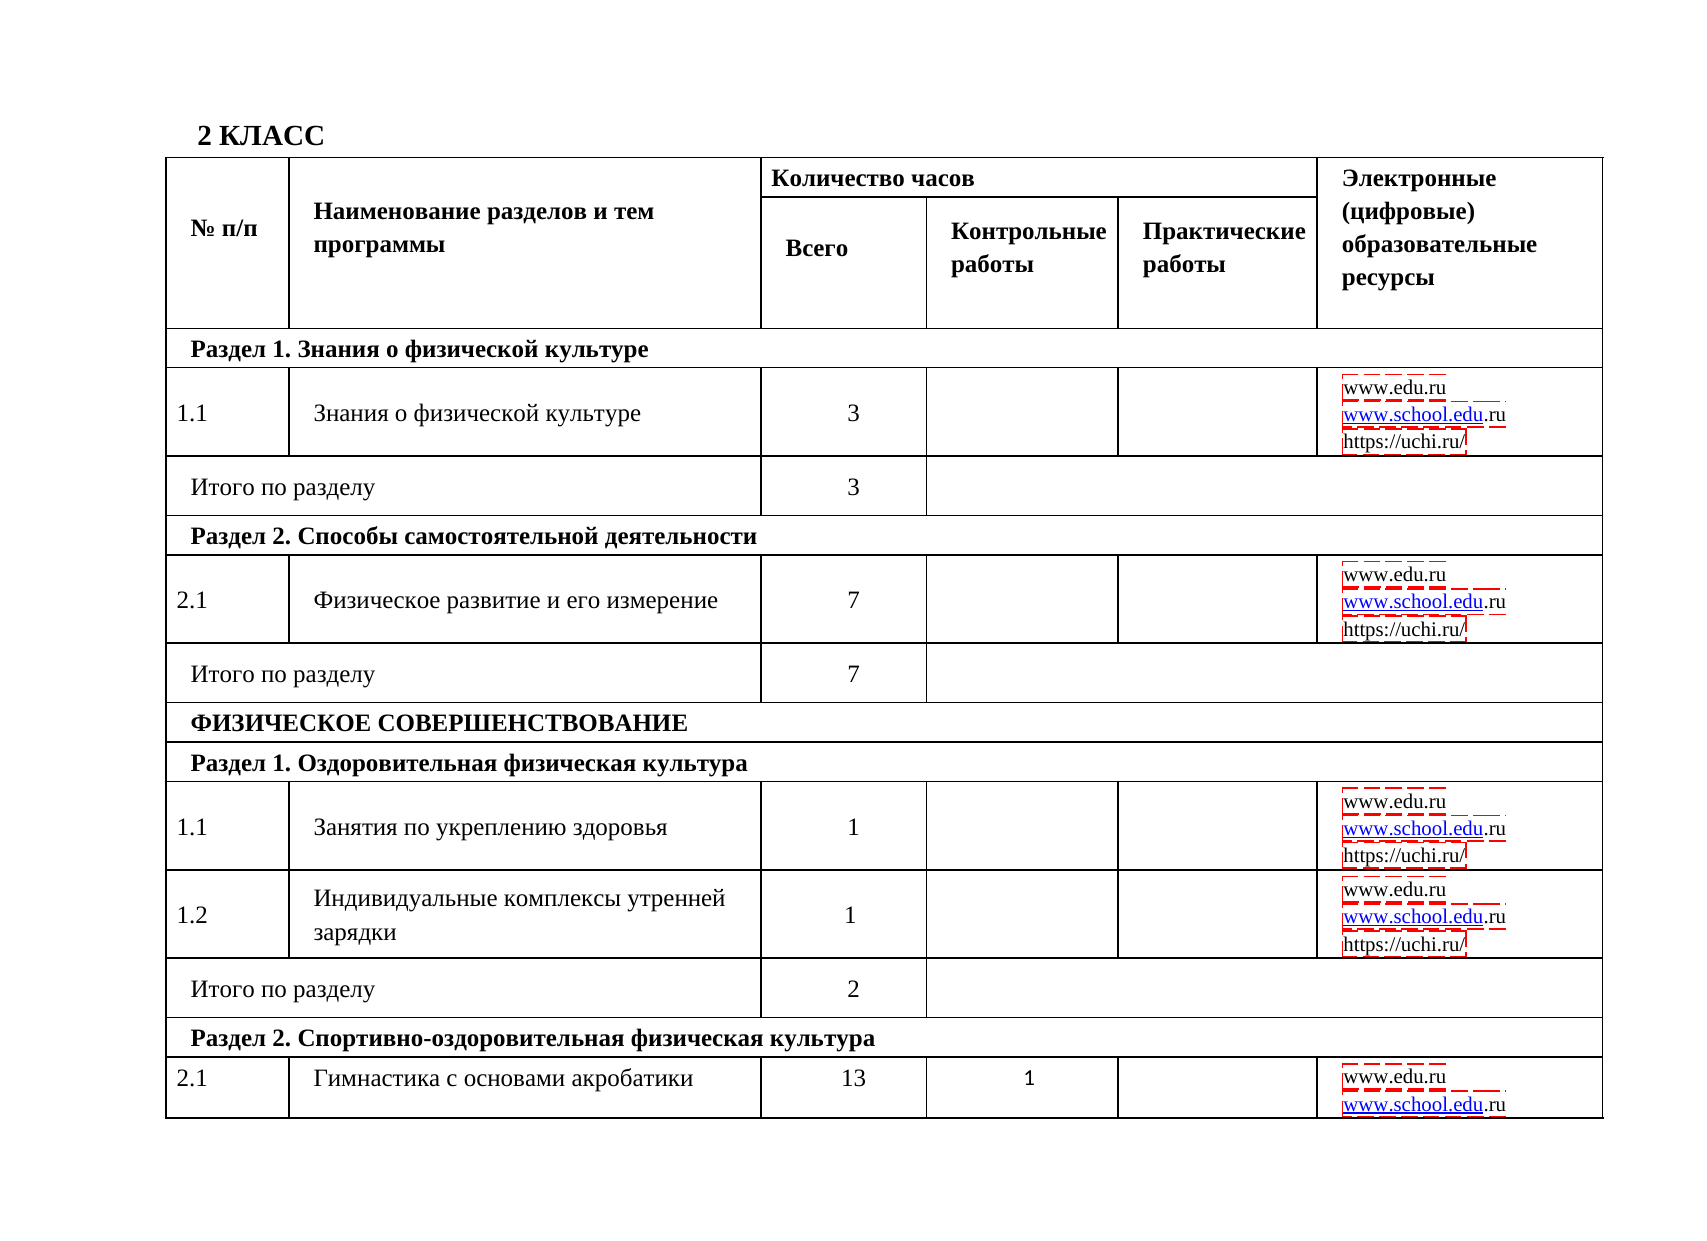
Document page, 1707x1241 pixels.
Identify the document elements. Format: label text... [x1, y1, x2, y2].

table_cell 1 [927, 1058, 1117, 1117]
table_cell Раздел 2. Спортивно-оздоровительная физическая культура [167, 1018, 1602, 1056]
table_cell Раздел 1. Знания о физической культуре [167, 329, 1602, 367]
table_cell [927, 457, 1602, 514]
table_cell 1.2 [167, 871, 288, 957]
table_cell 13 [762, 1058, 926, 1117]
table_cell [1318, 1058, 1602, 1117]
table_cell [927, 782, 1117, 869]
table_cell Итого по разделу [167, 644, 760, 702]
table_cell [1119, 368, 1316, 455]
table_cell [1119, 556, 1316, 642]
table_cell Контрольные работы [927, 198, 1117, 327]
table_cell Знания о физической культуре [290, 368, 760, 455]
table_header № п/п [167, 158, 288, 327]
table_cell www.edu.ru www.school.edu.ru https://uchi.ru/ [1318, 782, 1602, 869]
table_cell www.edu.ru www.school.edu.ru https://uchi.ru/ [1318, 556, 1602, 642]
table_cell [927, 871, 1117, 957]
table_cell [1119, 782, 1316, 869]
table_cell 1 [762, 871, 926, 957]
table_cell 1.1 [167, 782, 288, 869]
table_cell 1 [762, 782, 926, 869]
table_header Электронные (цифровые) образовательные ресурсы [1318, 158, 1602, 327]
table_cell Всего [762, 198, 926, 327]
table_cell 1.1 [167, 368, 288, 455]
table_cell www.edu.ru www.school.edu.ru https://uchi.ru/ [1318, 871, 1602, 957]
table_cell Раздел 1. Оздоровительная физическая культура [167, 743, 1602, 781]
table_cell [927, 556, 1117, 642]
table_cell 3 [762, 457, 926, 514]
table_cell ФИЗИЧЕСКОЕ СОВЕРШЕНСТВОВАНИЕ [167, 703, 1602, 741]
table_header Количество часов [762, 158, 1316, 196]
table_cell [927, 368, 1117, 455]
table_cell [1119, 1058, 1316, 1117]
table_cell [1119, 871, 1316, 957]
table_cell [927, 959, 1602, 1017]
table_cell 7 [762, 556, 926, 642]
table_cell www.edu.ru www.school.edu.ru https://uchi.ru/ [1318, 368, 1602, 455]
text 2 КЛАСС [190, 118, 1618, 152]
table_cell 7 [762, 644, 926, 702]
table_cell 2 [762, 959, 926, 1017]
table_cell Физическое развитие и его измерение [290, 556, 760, 642]
table_cell 3 [762, 368, 926, 455]
table_cell Практические работы [1119, 198, 1316, 327]
table_cell 2.1 [167, 1058, 288, 1117]
table_cell [927, 644, 1602, 702]
table_cell Индивидуальные комплексы утренней зарядки [290, 871, 760, 957]
table_cell 2.1 [167, 556, 288, 642]
table_cell Итого по разделу [167, 457, 760, 514]
table_header Наименование разделов и тем программы [290, 158, 760, 327]
table_cell Итого по разделу [167, 959, 760, 1017]
table_cell Раздел 2. Способы самостоятельной деятельности [167, 516, 1602, 554]
table_cell Занятия по укреплению здоровья [290, 782, 760, 869]
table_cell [290, 1058, 760, 1117]
